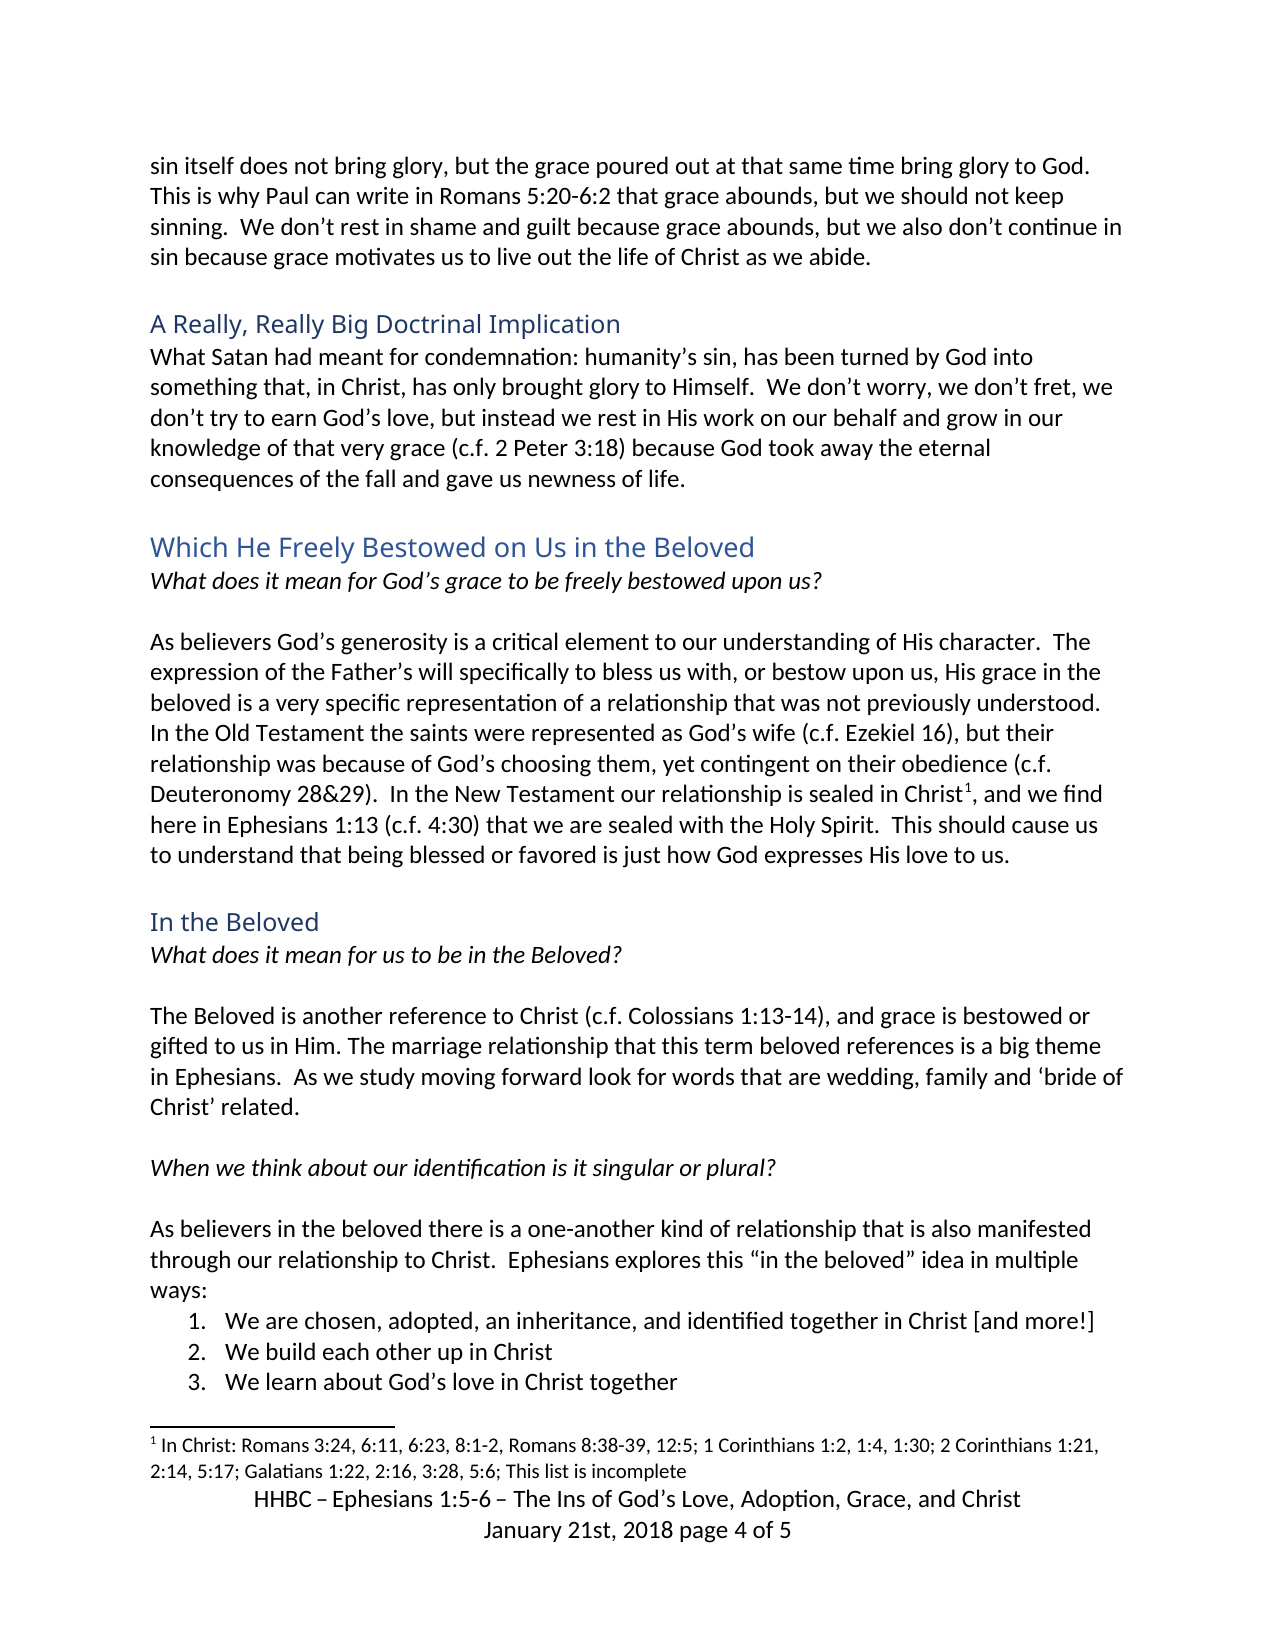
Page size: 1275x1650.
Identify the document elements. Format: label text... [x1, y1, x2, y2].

list We learn about God’s love in Christ together [187, 1366, 1125, 1397]
text As believers in the beloved there is a one-another kind of relationship that is also manifested through our relationship to Christ. Ephesians explores this “in the beloved” idea in multiple ways: [150, 1214, 1125, 1305]
subtitle A Really, Really Big Doctrinal Implication [150, 307, 1125, 341]
subtitle In the Beloved [150, 905, 1125, 939]
text What does it mean for us to be in the Beloved? [150, 939, 1125, 969]
text What Satan had meant for condemnation: humanity’s sin, has been turned by God into something that, in Christ, has only brought glory to Himself. We don’t worry, we don’t fret, we don’t try to earn God’s love, but instead we rest in His work on our behalf and grow in our knowledge of that very grace (c.f. 2 Peter 3:18) because God took away the eternal consequences of the fall and gave us newness of life. [150, 341, 1125, 493]
text The Beloved is another reference to Christ (c.f. Colossians 1:13-14), and grace is bestowed or gifted to us in Him. The marriage relationship that this term beloved references is a big theme in Ephesians. As we study moving forward look for words that are wedding, family and ‘bride of Christ’ related. [150, 1000, 1125, 1122]
text When we think about our identification is it singular or plural? [150, 1153, 1125, 1183]
subtitle Which He Freely Bestowed on Us in the Beloved [150, 528, 1125, 565]
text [150, 150, 1125, 272]
list We are chosen, adopted, an inheritance, and identified together in Christ [and more!] [187, 1305, 1125, 1336]
text As believers God’s generosity is a critical element to our understanding of His character. The expression of the Father’s will specifically to bless us with, or bestow upon us, His grace in the beloved is a very specific representation of a relationship that was not previously understood. In the Old Testament the saints were represented as God’s wife (c.f. Ezekiel 16), but their relationship was because of God’s choosing them, yet contingent on their obedience (c.f. Deuteronomy 28&29). In the New Testament our relationship is sealed in Christ, and we find here in Ephesians 1:13 (c.f. 4:30) that we are sealed with the Holy Spirit. This should cause us to understand that being blessed or favored is just how God expresses His love to us. [150, 626, 1125, 870]
text What does it mean for God’s grace to be freely bestowed upon us? [150, 565, 1125, 596]
list We build each other up in Christ [187, 1336, 1125, 1366]
